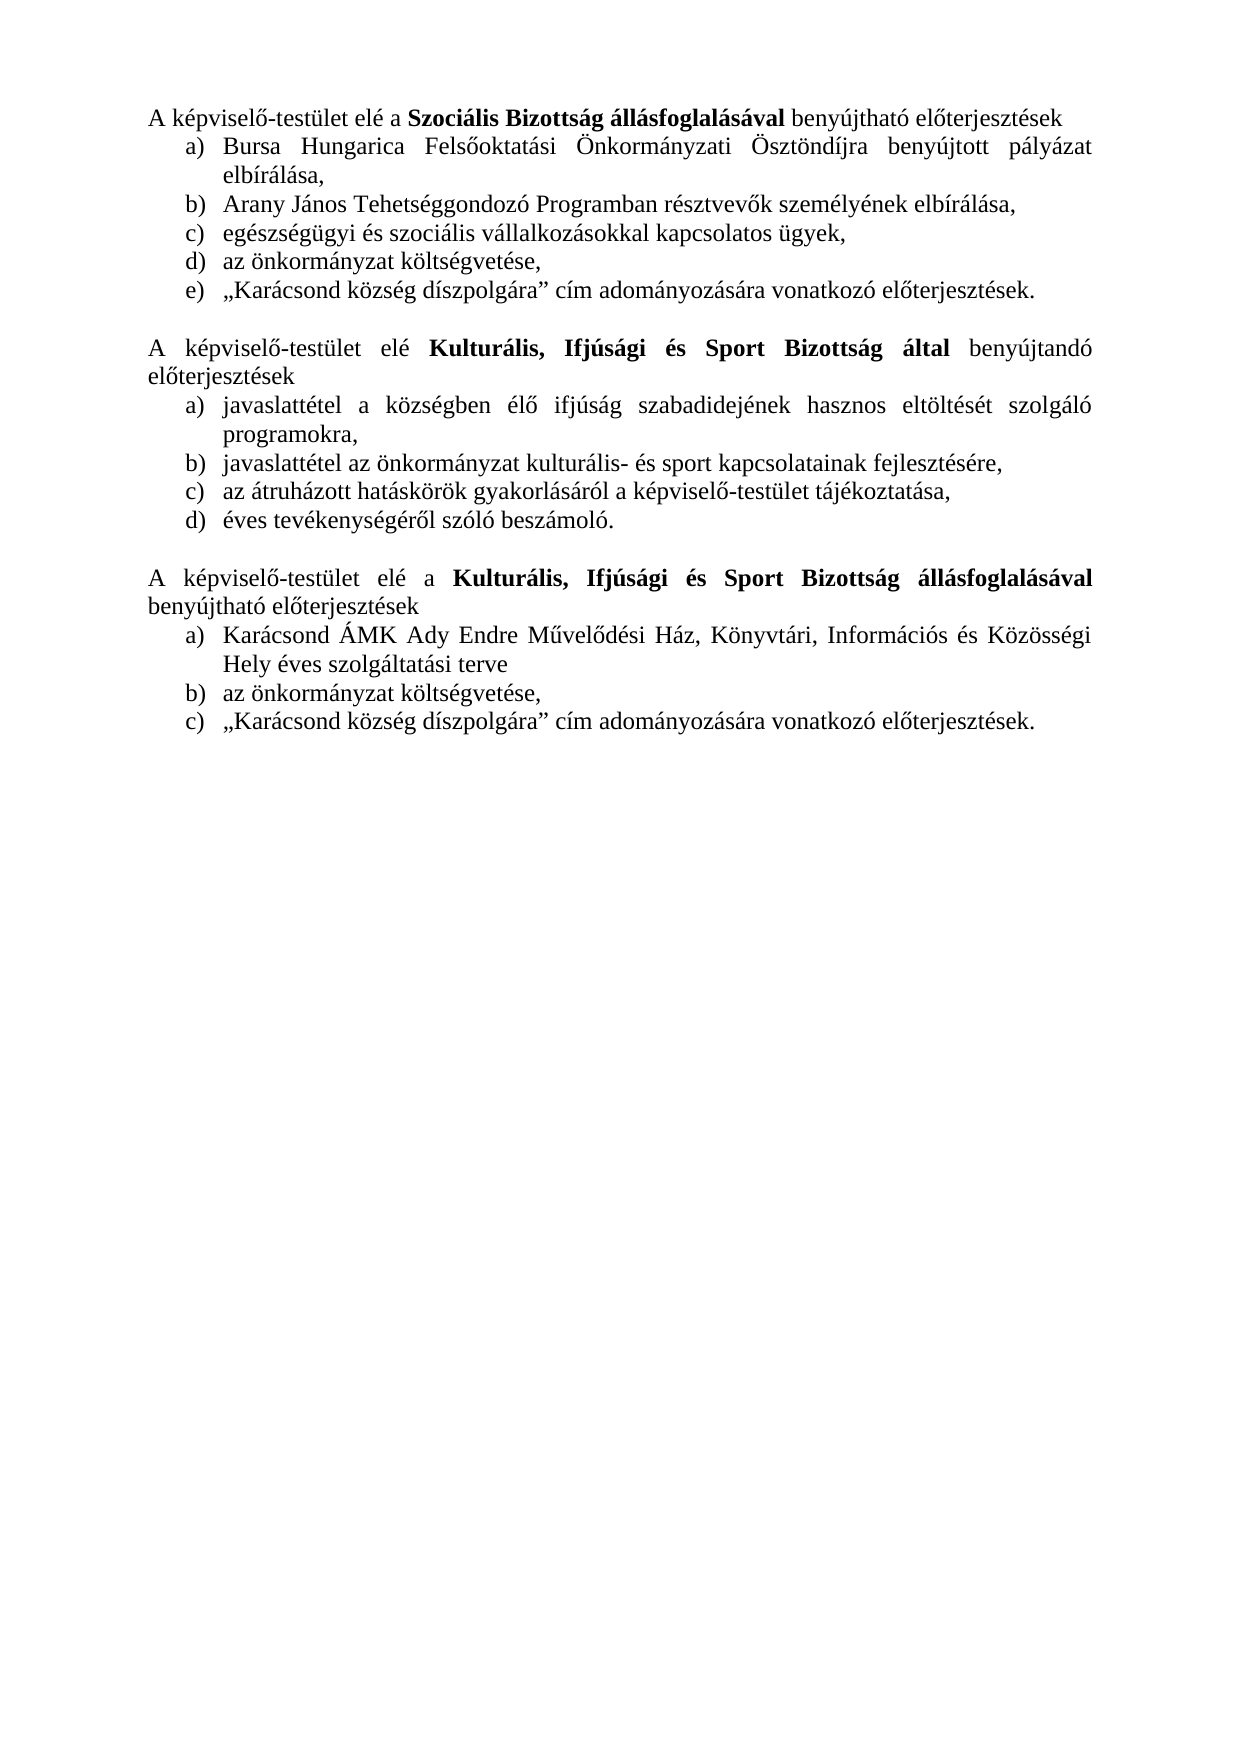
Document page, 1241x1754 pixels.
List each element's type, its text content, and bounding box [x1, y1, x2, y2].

list az átruházott hatáskörök gyakorlásáról a képviselő-testület tájékoztatása, [185, 476, 1093, 505]
list „Karácsond község díszpolgára” cím adományozására vonatkozó előterjesztések. [185, 706, 1093, 735]
list egészségügyi és szociális vállalkozásokkal kapcsolatos ügyek, [185, 218, 1093, 246]
list „Karácsond község díszpolgára” cím adományozására vonatkozó előterjesztések. [185, 275, 1093, 304]
list A képviselő-testület elé Kulturális, Ifjúsági és Sport Bizottság által benyújtandó előterjesztések [148, 333, 1093, 390]
list az önkormányzat költségvetése, [185, 678, 1093, 706]
list javaslattétel a községben élő ifjúság szabadidejének hasznos eltöltését szolgáló programokra, [185, 390, 1093, 448]
list az önkormányzat költségvetése, [185, 246, 1093, 275]
list javaslattétel az önkormányzat kulturális- és sport kapcsolatainak fejlesztésére, [185, 448, 1093, 476]
list Bursa Hungarica Felsőoktatási Önkormányzati Ösztöndíjra benyújtott pályázat elbírálása, [185, 131, 1093, 189]
list éves tevékenységéről szóló beszámoló. [185, 505, 1093, 534]
text A képviselő-testület elé a Kulturális, Ifjúsági és Sport Bizottság állásfoglalásával benyújtható előterjesztések [148, 563, 1093, 620]
list Karácsond ÁMK Ady Endre Művelődési Ház, Könyvtári, Információs és Közösségi Hely éves szolgáltatási terve [185, 620, 1093, 678]
text A képviselő-testület elé a Szociális Bizottság állásfoglalásával benyújtható előterjesztések [148, 103, 1093, 131]
list Arany János Tehetséggondozó Programban résztvevők személyének elbírálása, [185, 189, 1093, 218]
